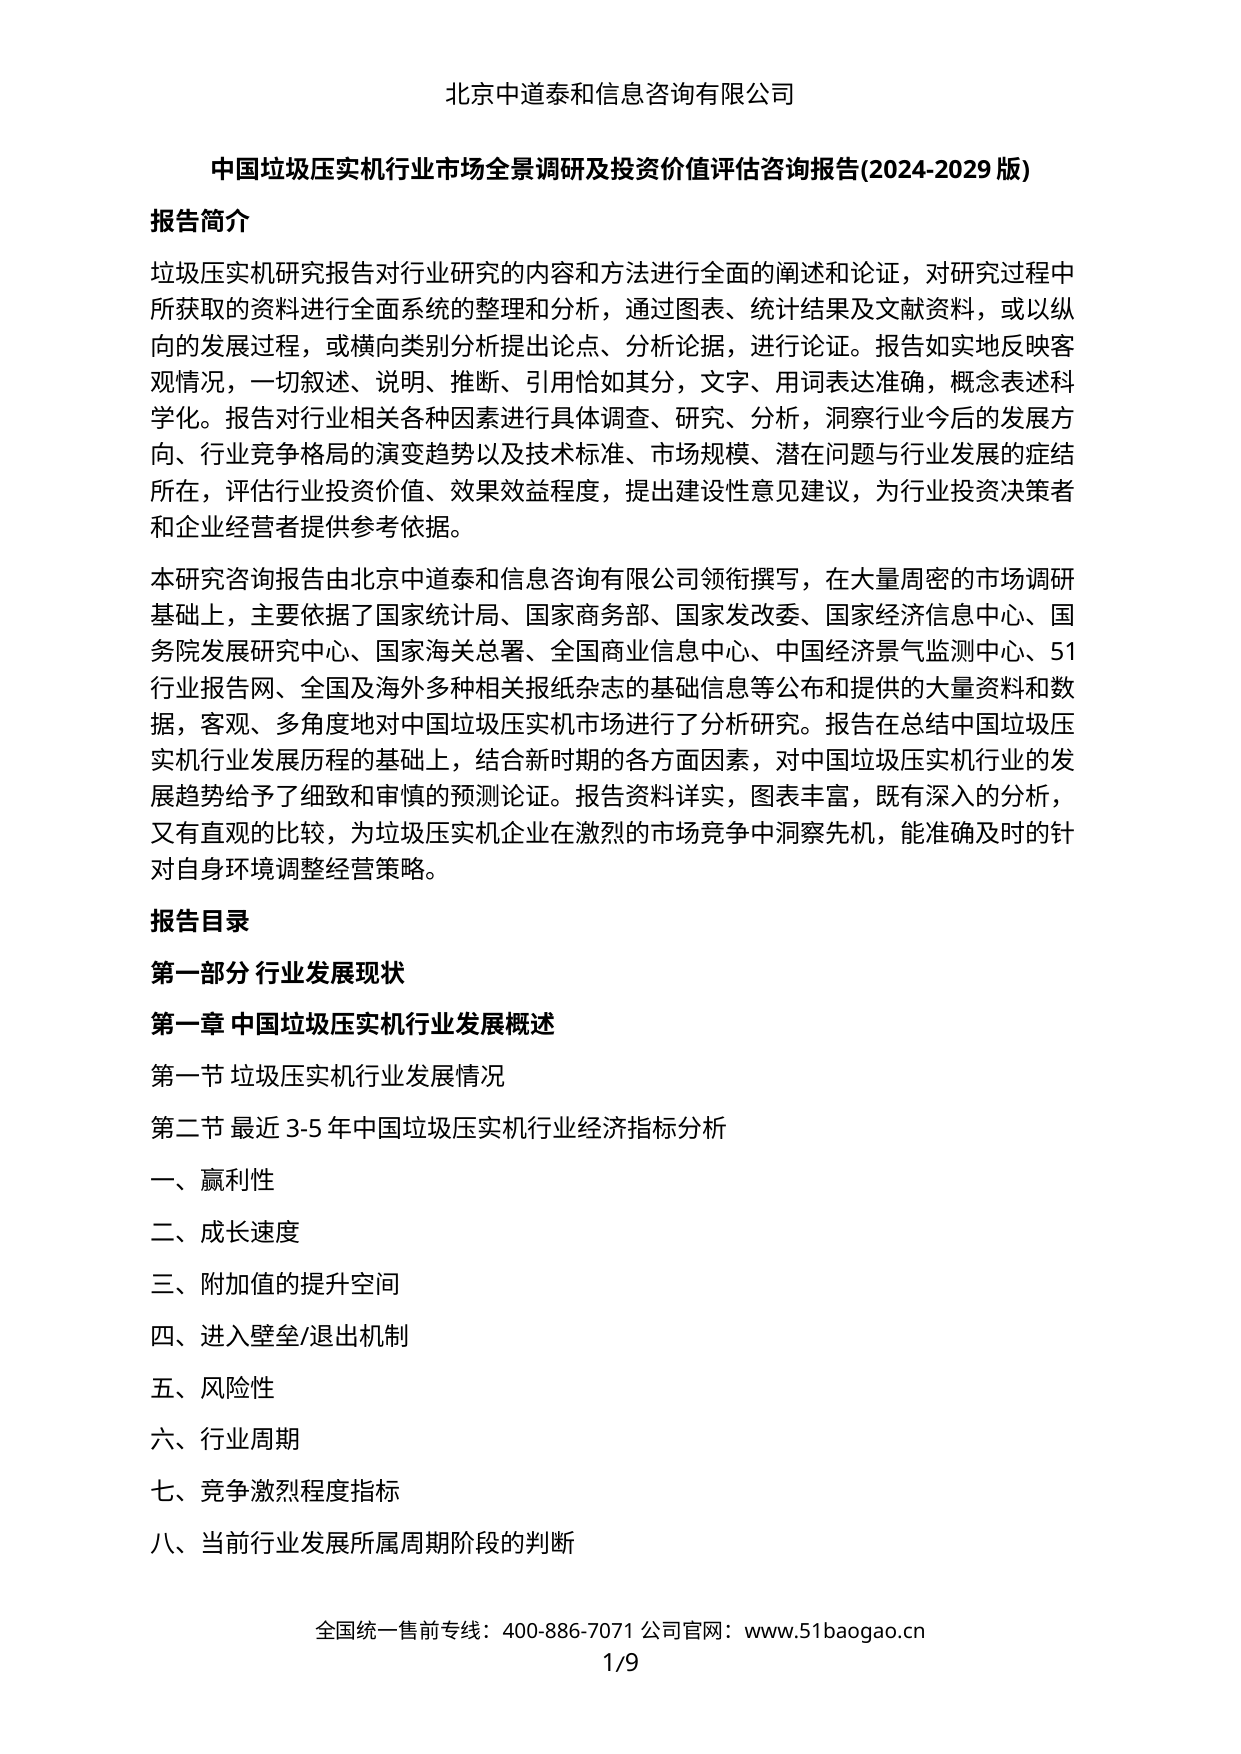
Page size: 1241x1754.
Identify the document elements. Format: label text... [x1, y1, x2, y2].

text 中国垃圾压实机行业市场全景调研及投资价值评估咨询报告(2024-2029版) [150, 150, 1090, 186]
text 第二节 最近3-5年中国垃圾压实机行业经济指标分析 [150, 1109, 1090, 1145]
text 第一节 垃圾压实机行业发展情况 [150, 1057, 1090, 1093]
text 本研究咨询报告由北京中道泰和信息咨询有限公司领衔撰写，在大量周密的市场调研基础上，主要依据了国家统计局、国家商务部、国家发改委、国家经济信息中心、国务院发展研究中心、国家海关总署、全国商业信息中心、中国经济景气监测中心、51行业报告网、全国及海外多种相关报纸杂志的基础信息等公布和提供的大量资料和数据，客观、多角度地对中国垃圾压实机市场进行了分析研究。报告在总结中国垃圾压实机行业发展历程的基础上，结合新时期的各方面因素，对中国垃圾压实机行业的发展趋势给予了细致和审慎的预测论证。报告资料详实，图表丰富，既有深入的分析，又有直观的比较，为垃圾压实机企业在激烈的市场竞争中洞察先机，能准确及时的针对自身环境调整经营策略。 [150, 559, 1090, 886]
text 二、成长速度 [150, 1212, 1090, 1249]
text 一、赢利性 [150, 1161, 1090, 1197]
text 四、进入壁垒/退出机制 [150, 1316, 1090, 1352]
text 六、行业周期 [150, 1420, 1090, 1456]
text 垃圾压实机研究报告对行业研究的内容和方法进行全面的阐述和论证，对研究过程中所获取的资料进行全面系统的整理和分析，通过图表、统计结果及文献资料，或以纵向的发展过程，或横向类别分析提出论点、分析论据，进行论证。报告如实地反映客观情况，一切叙述、说明、推断、引用恰如其分，文字、用词表达准确，概念表述科学化。报告对行业相关各种因素进行具体调查、研究、分析，洞察行业今后的发展方向、行业竞争格局的演变趋势以及技术标准、市场规模、潜在问题与行业发展的症结所在，评估行业投资价值、效果效益程度，提出建设性意见建议，为行业投资决策者和企业经营者提供参考依据。 [150, 254, 1090, 544]
text 七、竞争激烈程度指标 [150, 1472, 1090, 1508]
text 第一章 中国垃圾压实机行业发展概述 [150, 1005, 1090, 1041]
text 报告目录 [150, 901, 1090, 937]
text 报告简介 [150, 202, 1090, 238]
text 三、附加值的提升空间 [150, 1264, 1090, 1301]
text 第一部分 行业发展现状 [150, 953, 1090, 989]
text 五、风险性 [150, 1368, 1090, 1404]
text 八、当前行业发展所属周期阶段的判断 [150, 1524, 1090, 1560]
